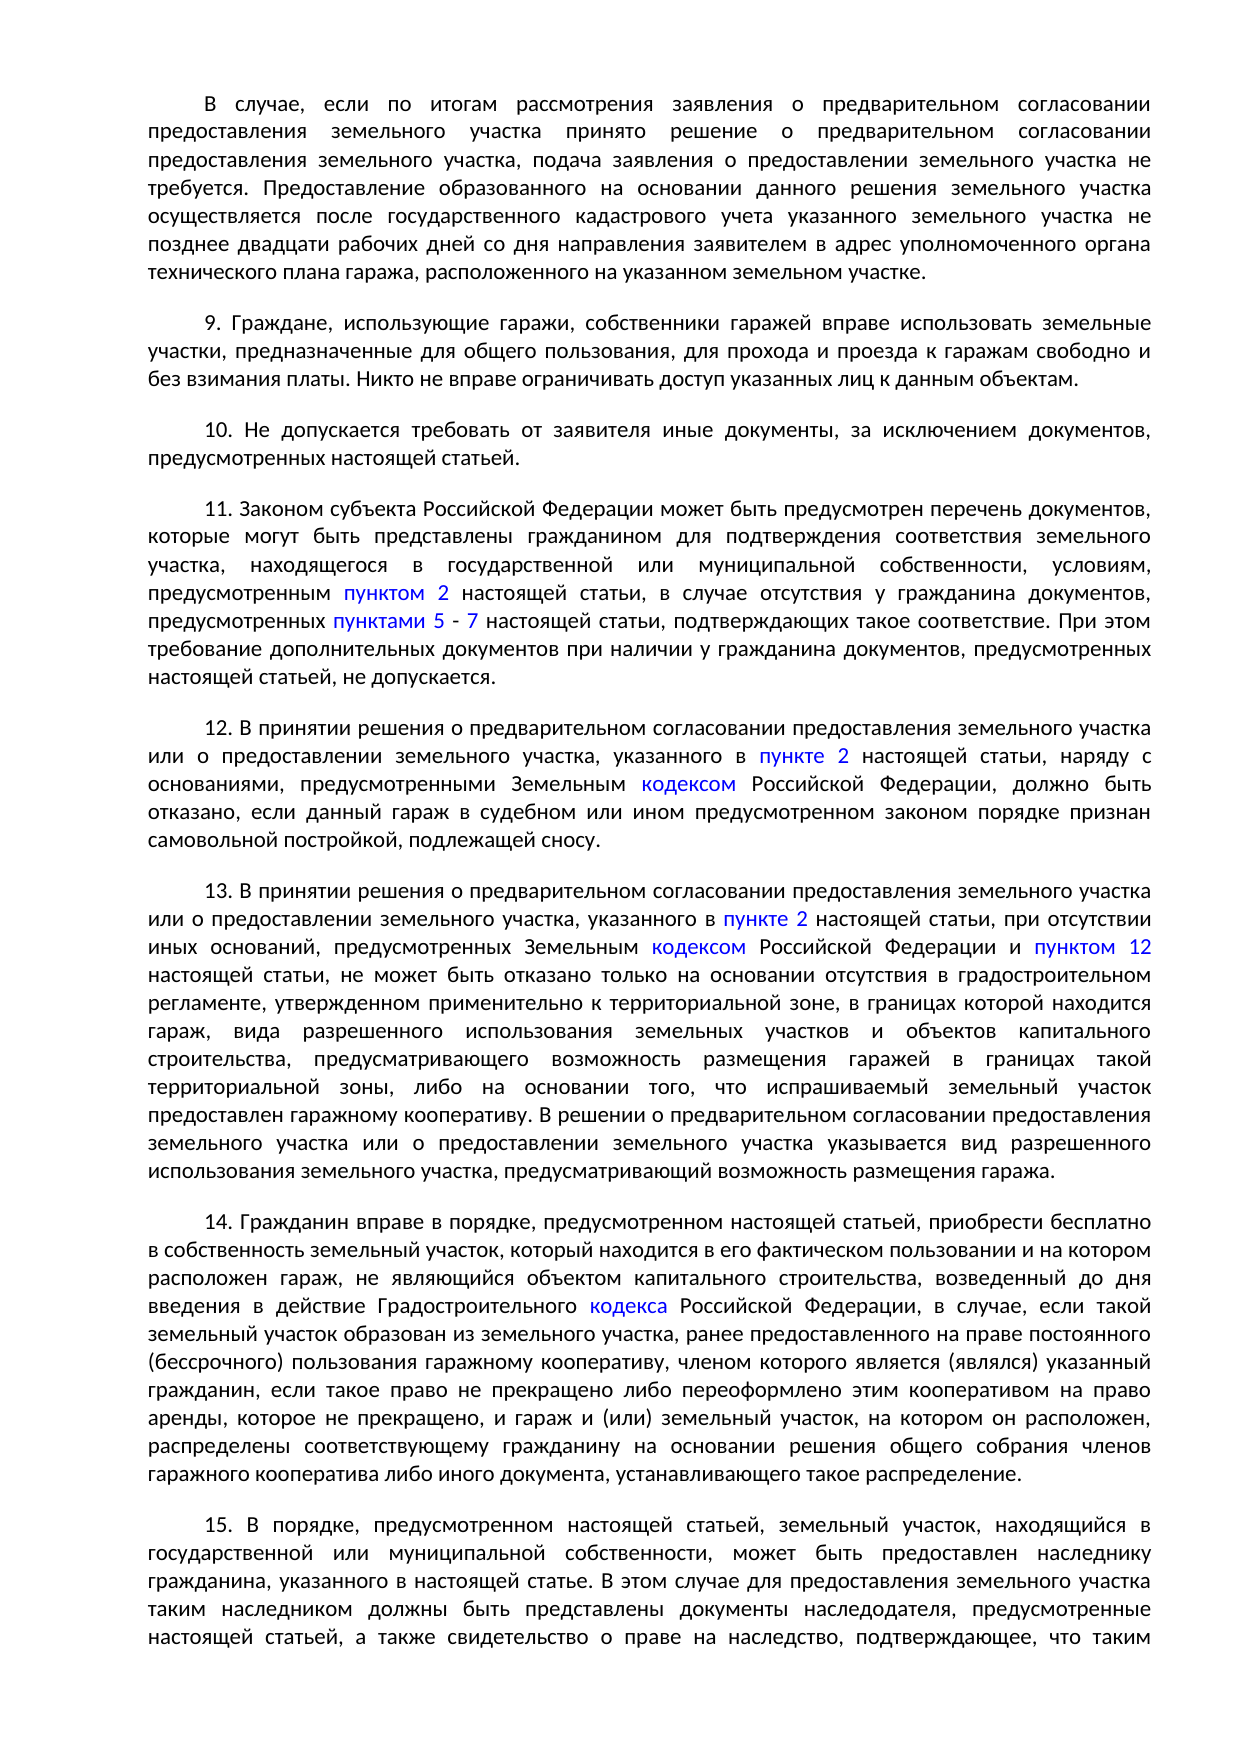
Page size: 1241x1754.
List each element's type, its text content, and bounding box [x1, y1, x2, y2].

text 13. В принятии решения о предварительном согласовании предоставления земельного участка или о предоставлении земельного участка, указанного в пункте 2 настоящей статьи, при отсутствии иных оснований, предусмотренных Земельным кодексом Российской Федерации и пунктом 12 настоящей статьи, не может быть отказано только на основании отсутствия в градостроительном регламенте, утвержденном применительно к территориальной зоне, в границах которой находится гараж, вида разрешенного использования земельных участков и объектов капитального строительства, предусматривающего возможность размещения гаражей в границах такой территориальной зоны, либо на основании того, что испрашиваемый земельный участок предоставлен гаражному кооперативу. В решении о предварительном согласовании предоставления земельного участка или о предоставлении земельного участка указывается вид разрешенного использования земельного участка, предусматривающий возможность размещения гаража. [148, 876, 1152, 1184]
text 9. Граждане, использующие гаражи, собственники гаражей вправе использовать земельные участки, предназначенные для общего пользования, для прохода и проезда к гаражам свободно и без взимания платы. Никто не вправе ограничивать доступ указанных лиц к данным объектам. [148, 308, 1152, 392]
text 14. Гражданин вправе в порядке, предусмотренном настоящей статьей, приобрести бесплатно в собственность земельный участок, который находится в его фактическом пользовании и на котором расположен гараж, не являющийся объектом капитального строительства, возведенный до дня введения в действие Градостроительного кодекса Российской Федерации, в случае, если такой земельный участок образован из земельного участка, ранее предоставленного на праве постоянного (бессрочного) пользования гаражному кооперативу, членом которого является (являлся) указанный гражданин, если такое право не прекращено либо переоформлено этим кооперативом на право аренды, которое не прекращено, и гараж и (или) земельный участок, на котором он расположен, распределены соответствующему гражданину на основании решения общего собрания членов гаражного кооператива либо иного документа, устанавливающего такое распределение. [148, 1207, 1152, 1487]
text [148, 1510, 1152, 1650]
text 10. Не допускается требовать от заявителя иные документы, за исключением документов, предусмотренных настоящей статьей. [148, 415, 1152, 471]
text 12. В принятии решения о предварительном согласовании предоставления земельного участка или о предоставлении земельного участка, указанного в пункте 2 настоящей статьи, наряду с основаниями, предусмотренными Земельным кодексом Российской Федерации, должно быть отказано, если данный гараж в судебном или ином предусмотренном законом порядке признан самовольной постройкой, подлежащей сносу. [148, 713, 1152, 853]
text 11. Законом субъекта Российской Федерации может быть предусмотрен перечень документов, которые могут быть представлены гражданином для подтверждения соответствия земельного участка, находящегося в государственной или муниципальной собственности, условиям, предусмотренным пунктом 2 настоящей статьи, в случае отсутствия у гражданина документов, предусмотренных пунктами 5 - 7 настоящей статьи, подтверждающих такое соответствие. При этом требование дополнительных документов при наличии у гражданина документов, предусмотренных настоящей статьей, не допускается. [148, 494, 1152, 690]
text В случае, если по итогам рассмотрения заявления о предварительном согласовании предоставления земельного участка принято решение о предварительном согласовании предоставления земельного участка, подача заявления о предоставлении земельного участка не требуется. Предоставление образованного на основании данного решения земельного участка осуществляется после государственного кадастрового учета указанного земельного участка не позднее двадцати рабочих дней со дня направления заявителем в адрес уполномоченного органа технического плана гаража, расположенного на указанном земельном участке. [148, 89, 1152, 285]
